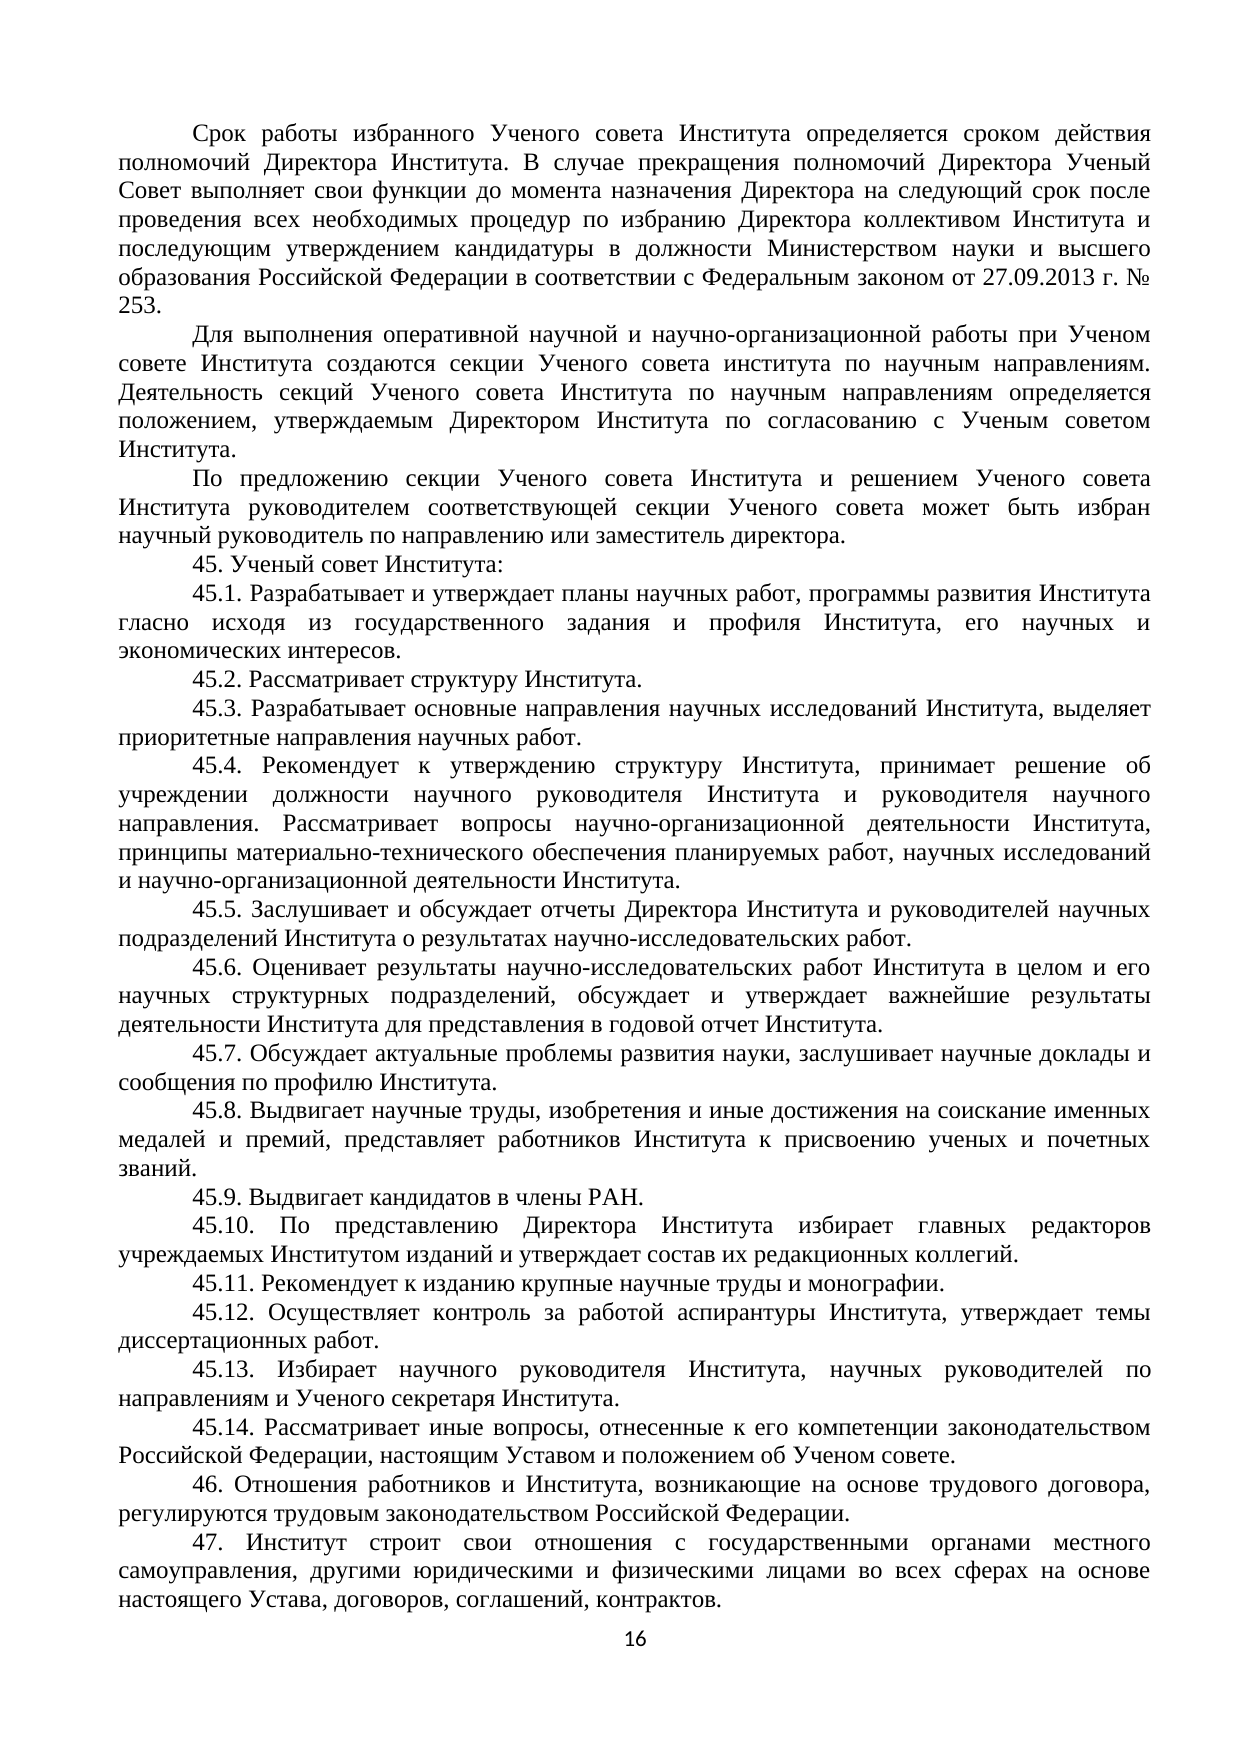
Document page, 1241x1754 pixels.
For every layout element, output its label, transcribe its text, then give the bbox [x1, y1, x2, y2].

text 46. Отношения работников и Института, возникающие на основе трудового договора, регулируются трудовым законодательством Российской Федерации. [118, 1469, 1152, 1527]
text 45.2. Рассматривает структуру Института. [118, 664, 1152, 693]
text 45.7. Обсуждает актуальные проблемы развития науки, заслушивает научные доклады и сообщения по профилю Института. [118, 1038, 1152, 1096]
text 45. Ученый совет Института: [118, 549, 1152, 578]
text 45.6. Оценивает результаты научно-исследовательских работ Института в целом и его научных структурных подразделений, обсуждает и утверждает важнейшие результаты деятельности Института для представления в годовой отчет Института. [118, 952, 1152, 1038]
text 45.4. Рекомендует к утверждению структуру Института, принимает решение об учреждении должности научного руководителя Института и руководителя научного направления. Рассматривает вопросы научно-организационной деятельности Института, принципы материально-технического обеспечения планируемых работ, научных исследований и научно-организационной деятельности Института. [118, 751, 1152, 894]
text 45.5. Заслушивает и обсуждает отчеты Директора Института и руководителей научных подразделений Института о результатах научно-исследовательских работ. [118, 894, 1152, 952]
text 45.8. Выдвигает научные труды, изобретения и иные достижения на соискание именных медалей и премий, представляет работников Института к присвоению ученых и почетных званий. [118, 1096, 1152, 1182]
text 45.3. Разрабатывает основные направления научных исследований Института, выделяет приоритетные направления научных работ. [118, 693, 1152, 751]
text 45.9. Выдвигает кандидатов в члены РАН. [118, 1182, 1152, 1211]
text 45.13. Избирает научного руководителя Института, научных руководителей по направлениям и Ученого секретаря Института. [118, 1354, 1152, 1412]
text Срок работы избранного Ученого совета Института определяется сроком действия полномочий Директора Института. В случае прекращения полномочий Директора Ученый Совет выполняет свои функции до момента назначения Директора на следующий срок после проведения всех необходимых процедур по избранию Директора коллективом Института и последующим утверждением кандидатуры в должности Министерством науки и высшего образования Российской Федерации в соответствии с Федеральным законом от 27.09.2013 г. № 253. [118, 118, 1152, 319]
text 45.11. Рекомендует к изданию крупные научные труды и монографии. [118, 1268, 1152, 1297]
text 45.1. Разрабатывает и утверждает планы научных работ, программы развития Института гласно исходя из государственного задания и профиля Института, его научных и экономических интересов. [118, 578, 1152, 664]
text Для выполнения оперативной научной и научно-организационной работы при Ученом совете Института создаются секции Ученого совета института по научным направлениям. Деятельность секций Ученого совета Института по научным направлениям определяется положением, утверждаемым Директором Института по согласованию с Ученым советом Института. [118, 319, 1152, 463]
text 45.12. Осуществляет контроль за работой аспирантуры Института, утверждает темы диссертационных работ. [118, 1297, 1152, 1354]
text По предложению секции Ученого совета Института и решением Ученого совета Института руководителем соответствующей секции Ученого совета может быть избран научный руководитель по направлению или заместитель директора. [118, 463, 1152, 549]
text 45.10. По представлению Директора Института избирает главных редакторов учреждаемых Институтом изданий и утверждает состав их редакционных коллегий. [118, 1211, 1152, 1268]
text 47. Институт строит свои отношения с государственными органами местного самоуправления, другими юридическими и физическими лицами во всех сферах на основе настоящего Устава, договоров, соглашений, контрактов. [118, 1527, 1152, 1613]
text 45.14. Рассматривает иные вопросы, отнесенные к его компетенции законодательством Российской Федерации, настоящим Уставом и положением об Ученом совете. [118, 1412, 1152, 1469]
